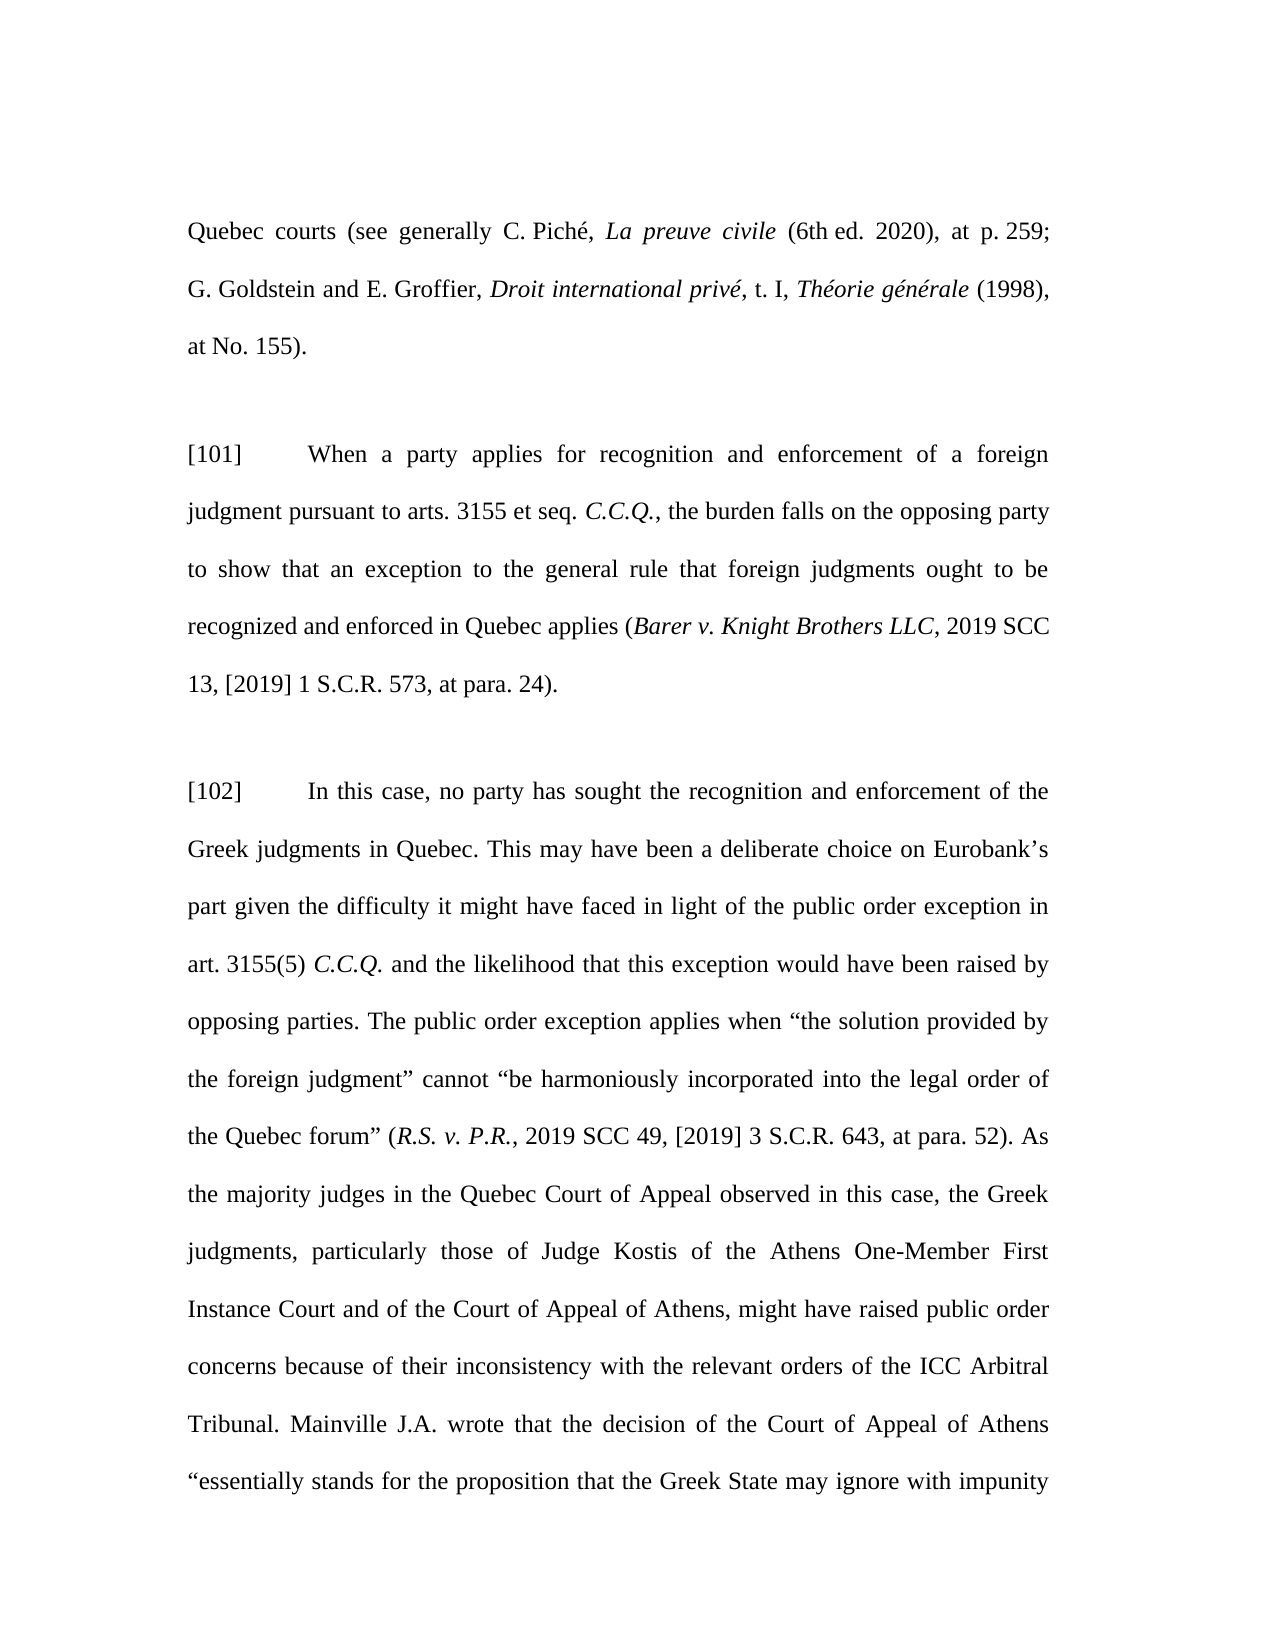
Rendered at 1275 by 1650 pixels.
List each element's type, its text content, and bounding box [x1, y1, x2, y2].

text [187, 776, 1050, 1495]
text When a party applies for recognition and enforcement of a foreign judgment pursuant to arts. 3155 et seq. C.C.Q., the burden falls on the opposing party to show that an exception to the general rule that foreign judgments ought to be recognized and enforced in Quebec applies (Barer v. Knight Brothers LLC, 2019 SCC 13, [2019] 1 S.C.R. 573, at para. 24). [187, 439, 1050, 698]
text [187, 216, 1050, 360]
